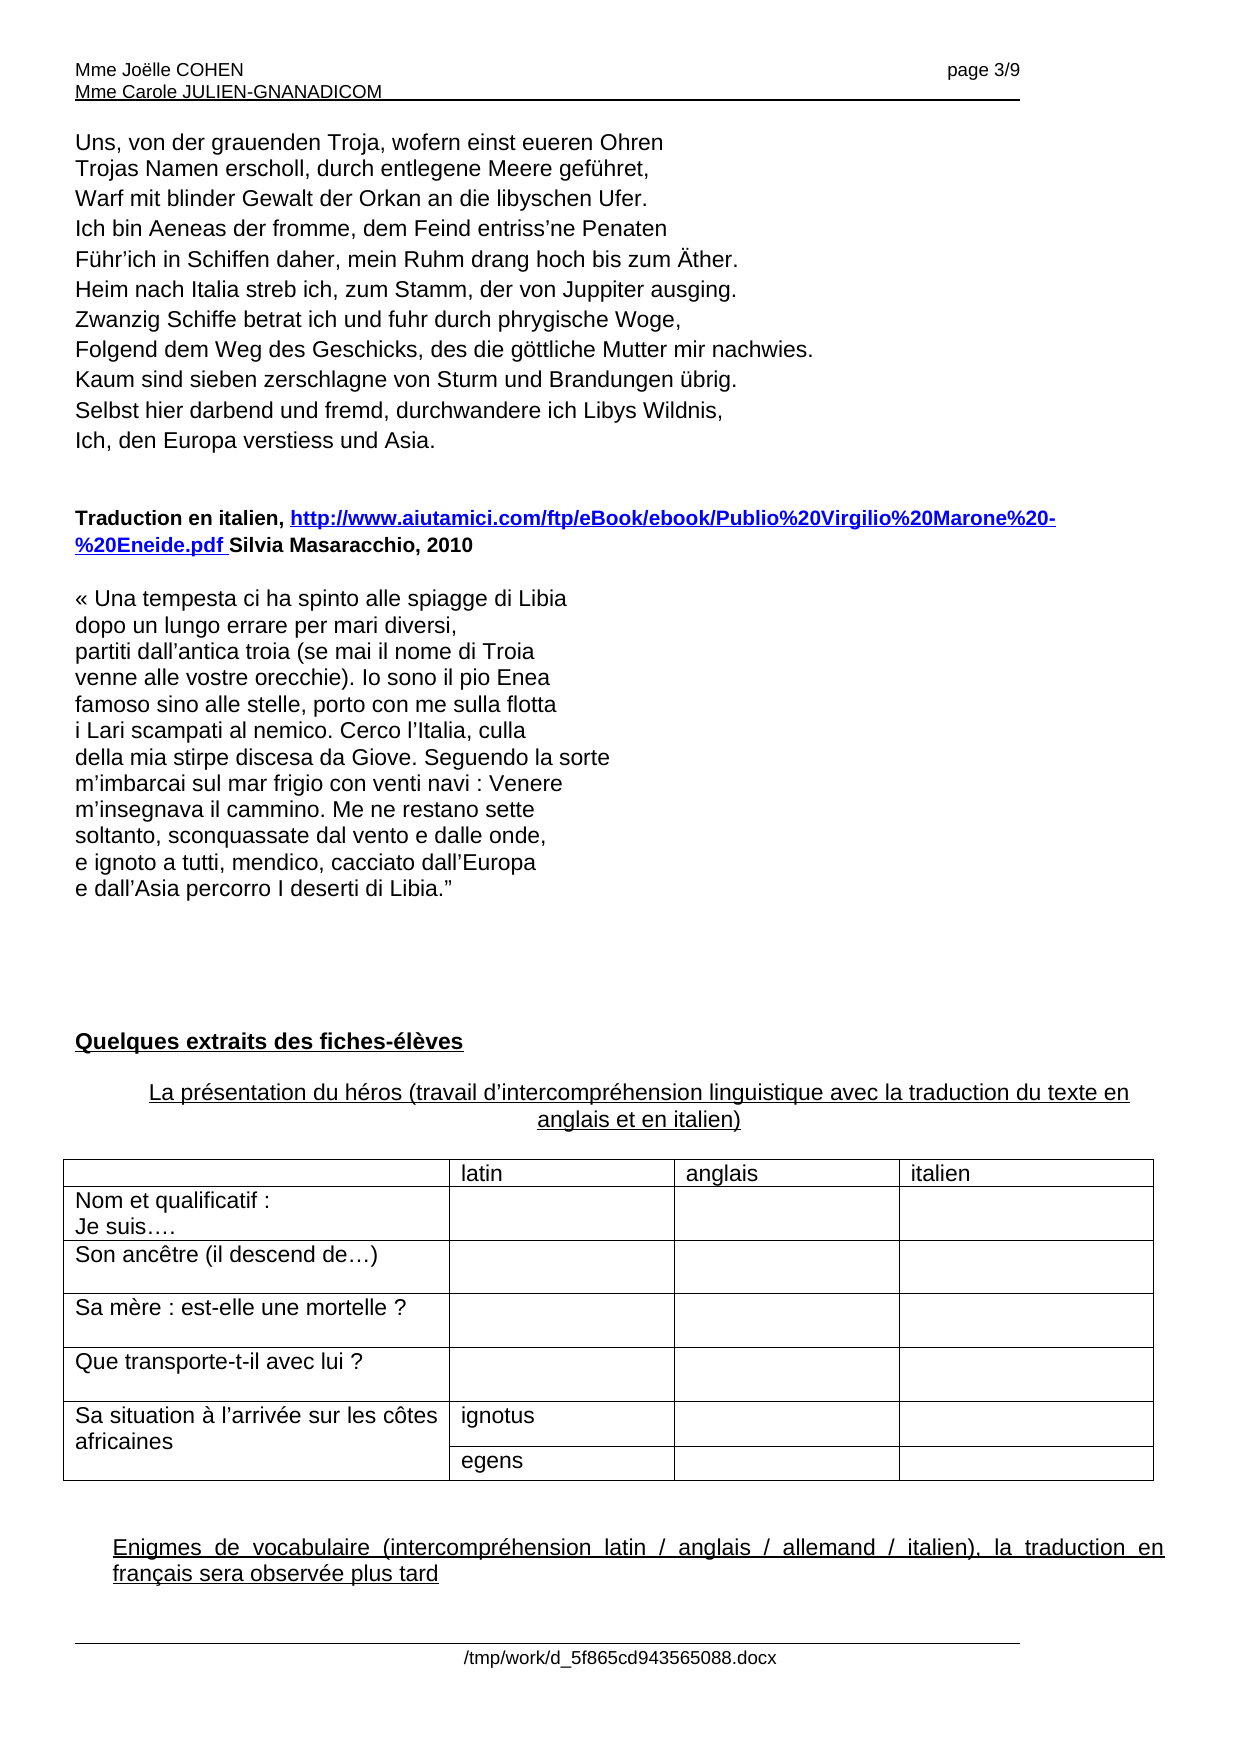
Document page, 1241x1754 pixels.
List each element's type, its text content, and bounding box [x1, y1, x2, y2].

text Folgend dem Weg des Geschicks, des die göttliche Mutter mir nachwies. [75, 336, 1165, 362]
table_cell [900, 1402, 1153, 1446]
table_header italien [900, 1160, 1153, 1186]
text e ignoto a tutti, mendico, cacciato dall’Europa [75, 849, 1165, 875]
table_cell [675, 1402, 899, 1446]
text m’imbarcai sul mar frigio con venti navi : Venere [75, 770, 1165, 796]
table_cell [900, 1447, 1153, 1480]
text Heim nach Italia streb ich, zum Stamm, der von Juppiter ausging. [75, 276, 1165, 302]
text Kaum sind sieben zerschlagne von Sturm und Brandungen übrig. [75, 366, 1165, 393]
text Führ’ich in Schiffen daher, mein Ruhm drang hoch bis zum Äther. [75, 246, 1165, 272]
text soltanto, sconquassate dal vento e dalle onde, [75, 822, 1165, 849]
table_cell [450, 1187, 674, 1239]
text famoso sino alle stelle, porto con me sulla flotta [75, 691, 1165, 717]
table_header [64, 1160, 449, 1186]
table_cell Que transporte-t-il avec lui ? [64, 1348, 449, 1401]
text dopo un lungo errare per mari diversi, [75, 612, 1165, 638]
table_cell [450, 1241, 674, 1293]
table_cell [450, 1348, 674, 1401]
table_header anglais [675, 1160, 899, 1186]
text Ich, den Europa verstiess und Asia. [75, 427, 1165, 453]
text e dall’Asia percorro I deserti di Libia.” [75, 875, 1165, 902]
text Zwanzig Schiffe betrat ich und fuhr durch phrygische Woge, [75, 306, 1165, 332]
table_cell [900, 1348, 1153, 1401]
table_cell Sa mère : est-elle une mortelle ? [64, 1294, 449, 1347]
text Uns, von der grauenden Troja, wofern einst eueren Ohren [75, 128, 1165, 155]
text Enigmes de vocabulaire (intercompréhension latin / anglais / allemand / italien), la traduction en français sera observée plus tard [112, 1533, 1165, 1556]
text Traduction en italien, http://www.aiutamici.com/ftp/eBook/ebook/Publio%20Virgilio%20Marone%20-%20Eneide.pdf Silvia Masaracchio, 2010 [75, 505, 1165, 557]
table_cell [450, 1294, 674, 1347]
text Warf mit blinder Gewalt der Orkan an die libyschen Ufer. [75, 185, 1165, 211]
table_cell [900, 1187, 1153, 1239]
table_header latin [450, 1160, 674, 1186]
text « Una tempesta ci ha spinto alle spiagge di Libia [75, 585, 1165, 612]
table_cell [675, 1187, 899, 1239]
table_cell Nom et qualificatif : Je suis…. [64, 1187, 449, 1239]
text Quelques extraits des fiches-élèves [75, 1028, 1165, 1055]
text Enigmes de vocabulaire (intercompréhension latin / anglais / allemand / italien), la traduction en français sera observée plus tard [112, 1557, 1165, 1586]
text Selbst hier darbend und fremd, durchwandere ich Libys Wildnis, [75, 397, 1165, 423]
table_cell ignotus [450, 1402, 674, 1446]
table_cell Sa situation à l’arrivée sur les côtes africaines [64, 1402, 449, 1480]
text La présentation du héros (travail d’intercompréhension linguistique avec la traduction du texte en anglais et en italien) [112, 1079, 1165, 1132]
table_cell [900, 1241, 1153, 1293]
table_cell [675, 1348, 899, 1401]
text Ich bin Aeneas der fromme, dem Feind entriss’ne Penaten [75, 215, 1165, 242]
text Trojas Namen erscholl, durch entlegene Meere geführet, [75, 155, 1165, 181]
table_cell [675, 1294, 899, 1347]
text m’insegnava il cammino. Me ne restano sette [75, 796, 1165, 822]
table_cell [900, 1294, 1153, 1347]
table_cell egens [450, 1447, 674, 1480]
table_cell [675, 1241, 899, 1293]
text i Lari scampati al nemico. Cerco l’Italia, culla [75, 717, 1165, 743]
table_cell [675, 1447, 899, 1480]
text venne alle vostre orecchie). Io sono il pio Enea [75, 664, 1165, 691]
table_cell Son ancêtre (il descend de…) [64, 1241, 449, 1293]
text partiti dall’antica troia (se mai il nome di Troia [75, 638, 1165, 664]
text della mia stirpe discesa da Giove. Seguendo la sorte [75, 743, 1165, 770]
